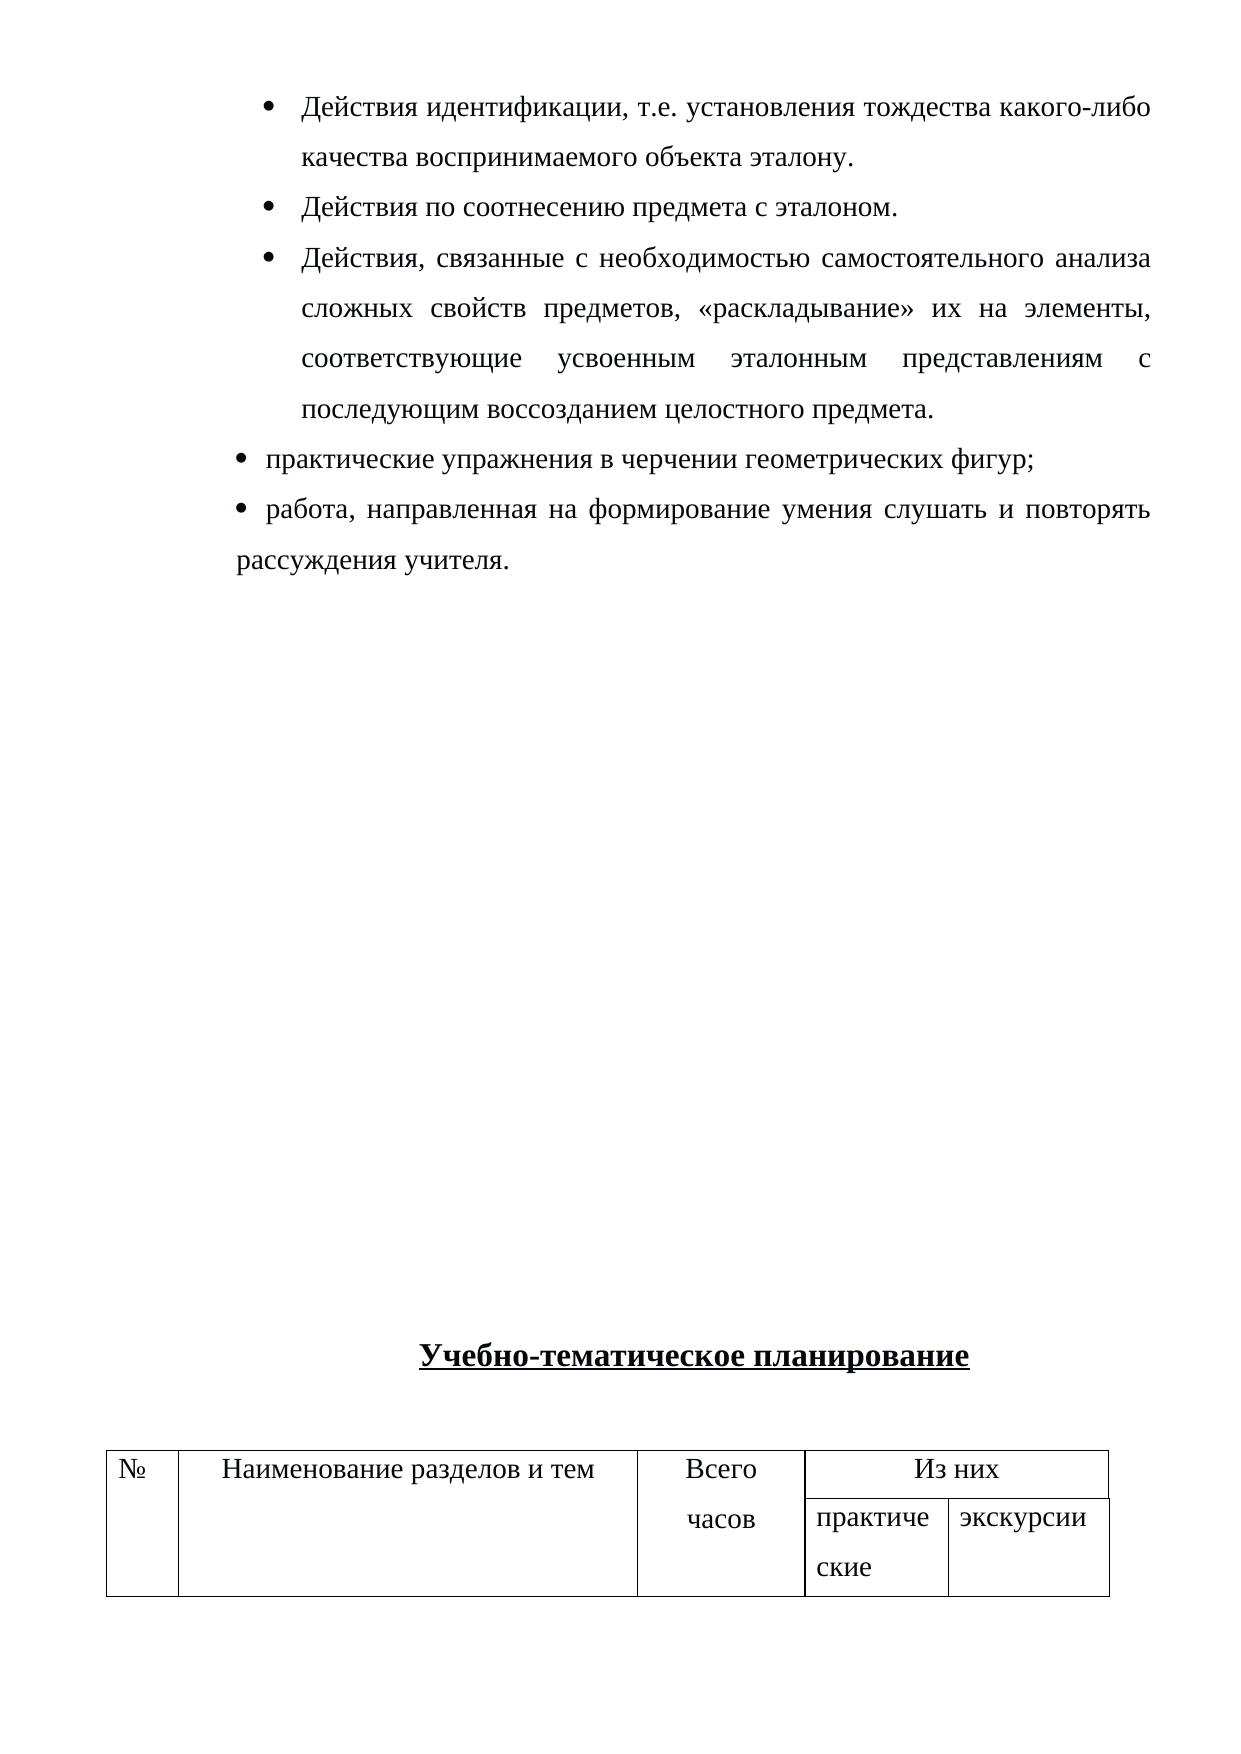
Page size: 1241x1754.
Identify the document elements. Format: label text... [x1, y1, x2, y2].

list Учебно-тематическое планирование [236, 1335, 1152, 1373]
table_header Всего часов [638, 1451, 804, 1596]
table_cell практические работы [806, 1499, 948, 1596]
table_cell экскурсии [949, 1499, 1109, 1596]
list работа, направленная на формирование умения слушать и повторять рассуждения учителя. [236, 492, 1152, 576]
list Действия, связанные с необходимостью самостоятельного анализа сложных свойств предметов, «раскладывание» их на элементы, соответствующие усвоенным эталонным представлениям с последующим воссозданием целостного предмета. [263, 240, 1152, 424]
table_header Наименование разделов и тем [179, 1451, 637, 1596]
list практические упражнения в черчении геометрических фигур; [236, 441, 1152, 475]
list Действия идентификации, т.е. установления тождества какого-либо качества воспринимаемого объекта эталону. [263, 89, 1152, 173]
table_header № [107, 1451, 178, 1596]
list Действия по соотнесению предмета с эталоном. [263, 189, 1152, 223]
table_header Из них [806, 1451, 1108, 1498]
